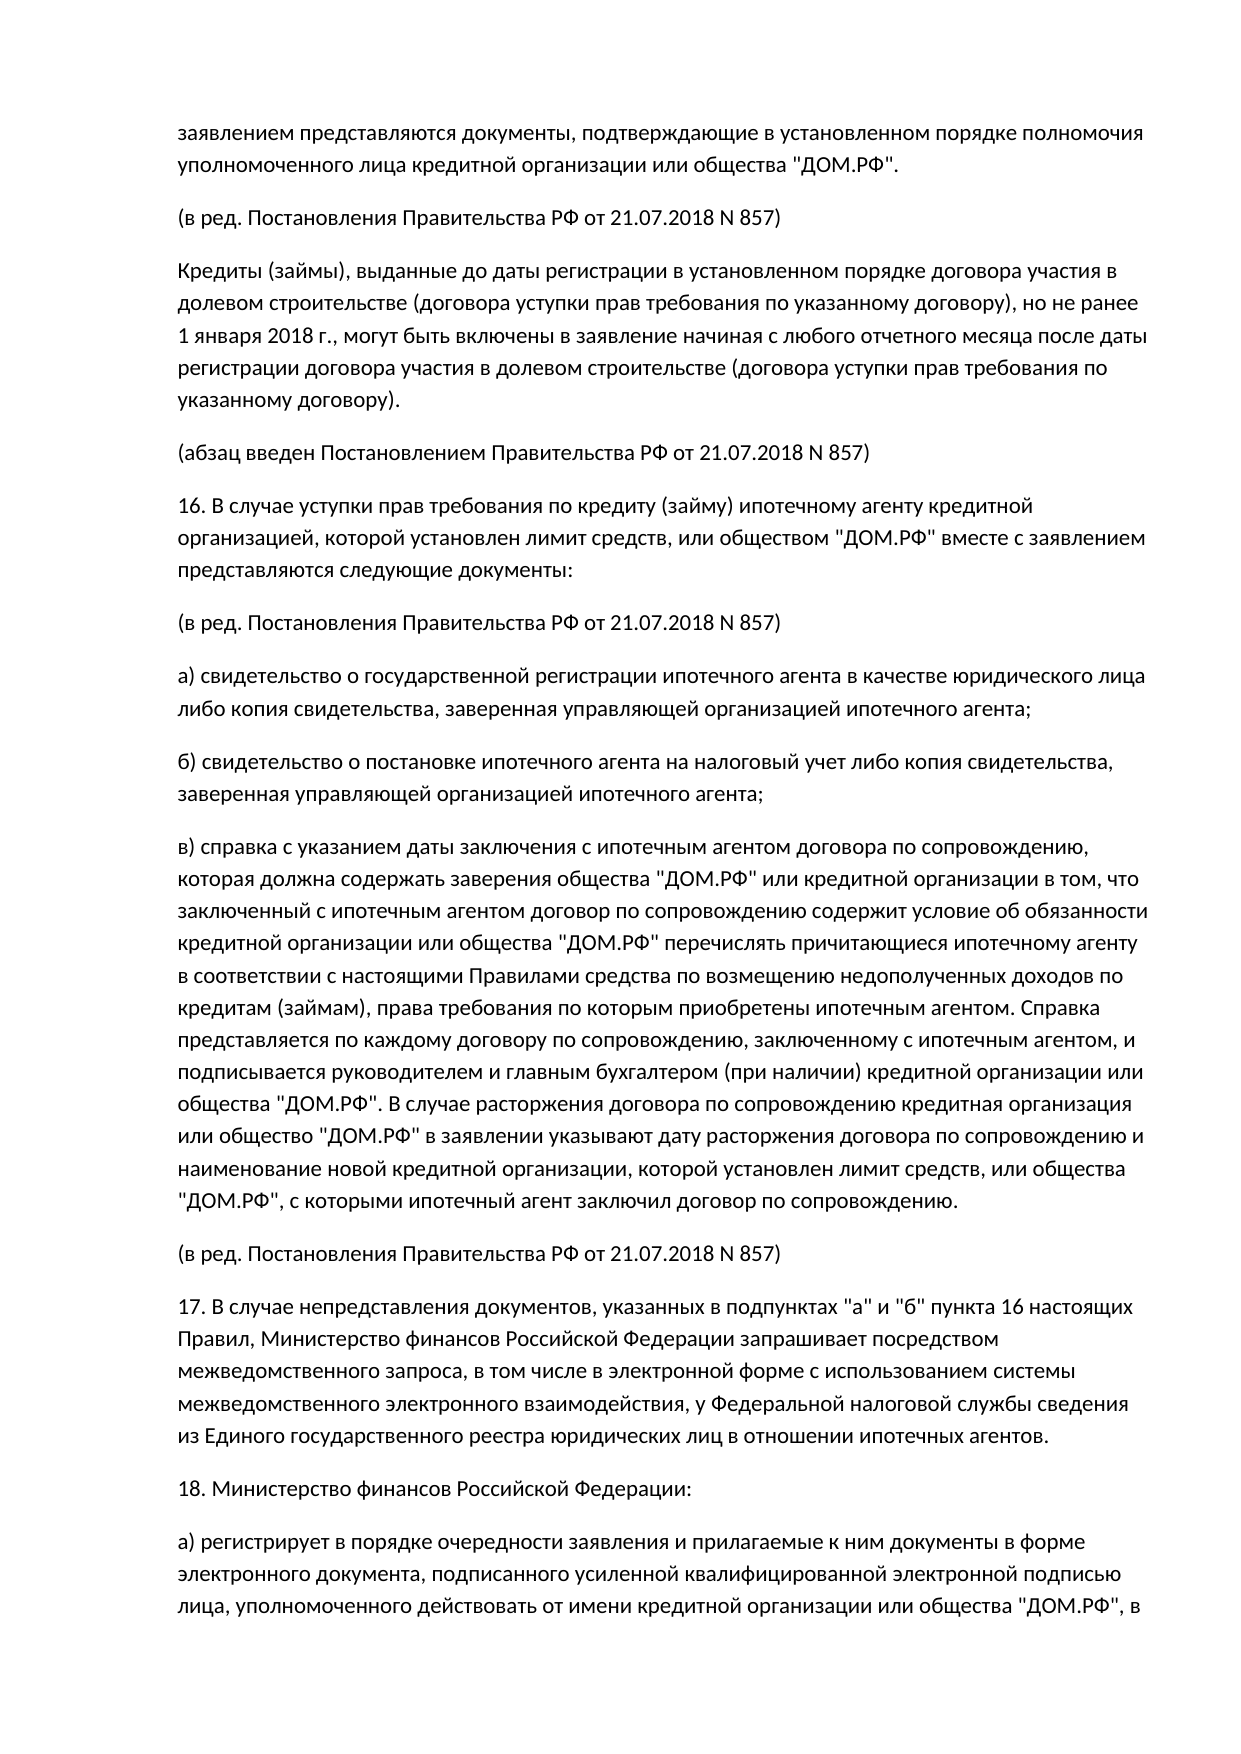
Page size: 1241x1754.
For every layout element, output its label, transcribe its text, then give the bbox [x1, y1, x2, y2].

text (абзац введен Постановлением Правительства РФ от 21.07.2018 N 857) [177, 438, 1152, 466]
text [177, 1527, 1152, 1619]
text (в ред. Постановления Правительства РФ от 21.07.2018 N 857) [177, 608, 1152, 637]
text 17. В случае непредставления документов, указанных в подпунктах "а" и "б" пункта 16 настоящих Правил, Министерство финансов Российской Федерации запрашивает посредством межведомственного запроса, в том числе в электронной форме с использованием системы межведомственного электронного взаимодействия, у Федеральной налоговой службы сведения из Единого государственного реестра юридических лиц в отношении ипотечных агентов. [177, 1292, 1152, 1449]
text 16. В случае уступки прав требования по кредиту (займу) ипотечному агенту кредитной организацией, которой установлен лимит средств, или обществом "ДОМ.РФ" вместе с заявлением представляются следующие документы: [177, 491, 1152, 583]
text а) свидетельство о государственной регистрации ипотечного агента в качестве юридического лица либо копия свидетельства, заверенная управляющей организацией ипотечного агента; [177, 662, 1152, 722]
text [177, 118, 1152, 178]
text (в ред. Постановления Правительства РФ от 21.07.2018 N 857) [177, 1239, 1152, 1267]
text 18. Министерство финансов Российской Федерации: [177, 1474, 1152, 1502]
text б) свидетельство о постановке ипотечного агента на налоговый учет либо копия свидетельства, заверенная управляющей организацией ипотечного агента; [177, 747, 1152, 807]
text в) справка с указанием даты заключения с ипотечным агентом договора по сопровождению, которая должна содержать заверения общества "ДОМ.РФ" или кредитной организации в том, что заключенный с ипотечным агентом договор по сопровождению содержит условие об обязанности кредитной организации или общества "ДОМ.РФ" перечислять причитающиеся ипотечному агенту в соответствии с настоящими Правилами средства по возмещению недополученных доходов по кредитам (займам), права требования по которым приобретены ипотечным агентом. Справка представляется по каждому договору по сопровождению, заключенному с ипотечным агентом, и подписывается руководителем и главным бухгалтером (при наличии) кредитной организации или общества "ДОМ.РФ". В случае расторжения договора по сопровождению кредитная организация или общество "ДОМ.РФ" в заявлении указывают дату расторжения договора по сопровождению и наименование новой кредитной организации, которой установлен лимит средств, или общества "ДОМ.РФ", с которыми ипотечный агент заключил договор по сопровождению. [177, 832, 1152, 1214]
text (в ред. Постановления Правительства РФ от 21.07.2018 N 857) [177, 203, 1152, 231]
text Кредиты (займы), выданные до даты регистрации в установленном порядке договора участия в долевом строительстве (договора уступки прав требования по указанному договору), но не ранее 1 января 2018 г., могут быть включены в заявление начиная с любого отчетного месяца после даты регистрации договора участия в долевом строительстве (договора уступки прав требования по указанному договору). [177, 256, 1152, 413]
